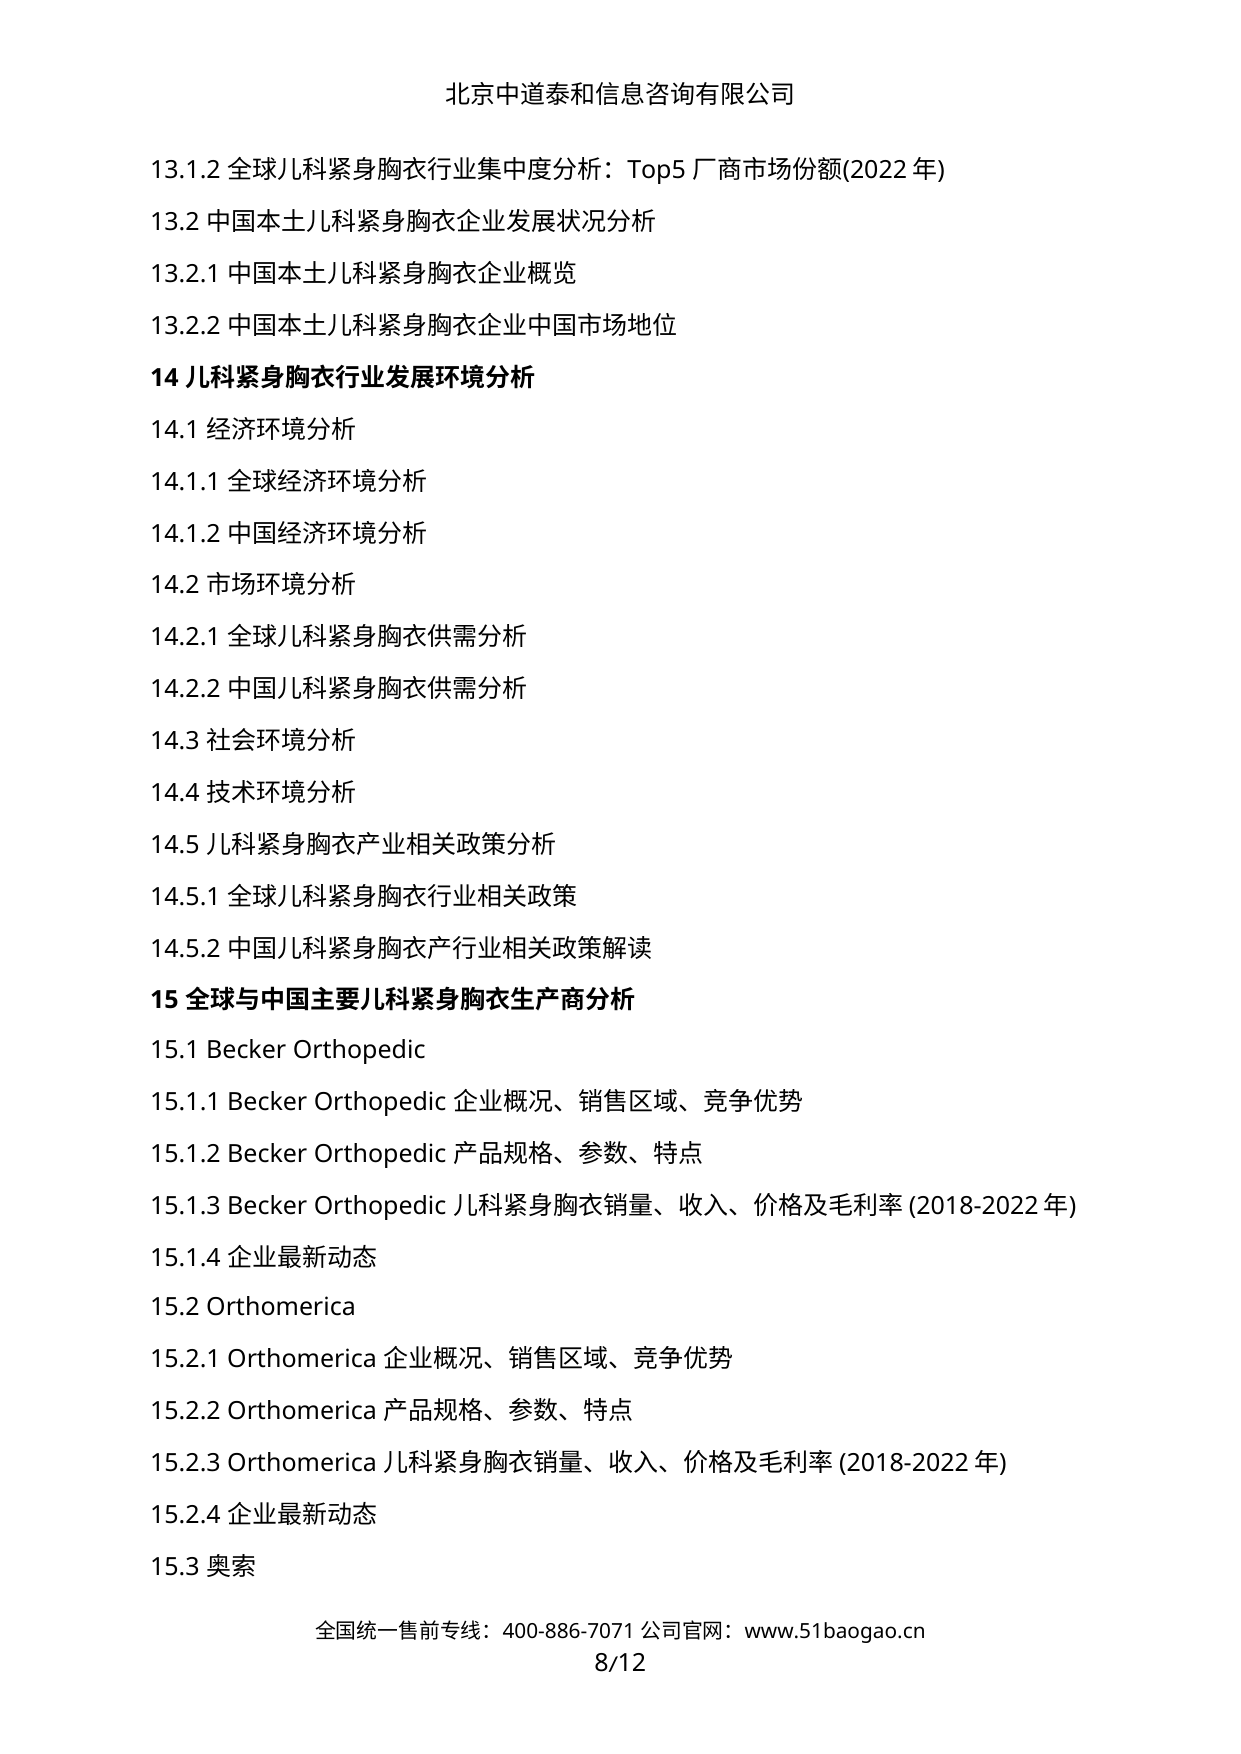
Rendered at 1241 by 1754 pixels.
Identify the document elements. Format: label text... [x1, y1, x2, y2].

text 14.1.2 中国经济环境分析 [150, 513, 1090, 549]
text 15.2.2 Orthomerica 产品规格、参数、特点 [150, 1391, 1090, 1427]
text 15.2 Orthomerica [150, 1289, 1090, 1323]
text 14.5.2 中国儿科紧身胸衣产行业相关政策解读 [150, 928, 1090, 964]
text 15.1 Becker Orthopedic [150, 1032, 1090, 1066]
text 14.3 社会环境分析 [150, 721, 1090, 757]
text 15.3 奥索 [150, 1546, 1090, 1582]
text 13.2 中国本土儿科紧身胸衣企业发展状况分析 [150, 202, 1090, 238]
text 14.4 技术环境分析 [150, 772, 1090, 809]
text 14.5.1 全球儿科紧身胸衣行业相关政策 [150, 876, 1090, 912]
text 15.2.1 Orthomerica 企业概况、销售区域、竞争优势 [150, 1339, 1090, 1375]
text 15.2.3 Orthomerica 儿科紧身胸衣销量、收入、价格及毛利率 (2018-2022年) [150, 1442, 1090, 1479]
text 13.1.2 全球儿科紧身胸衣行业集中度分析：Top5 厂商市场份额(2022年) [150, 150, 1090, 186]
text 15.1.3 Becker Orthopedic 儿科紧身胸衣销量、收入、价格及毛利率 (2018-2022年) [150, 1185, 1090, 1222]
text 13.2.2 中国本土儿科紧身胸衣企业中国市场地位 [150, 306, 1090, 342]
text 14.5 儿科紧身胸衣产业相关政策分析 [150, 824, 1090, 861]
text 15.1.1 Becker Orthopedic 企业概况、销售区域、竞争优势 [150, 1082, 1090, 1118]
text 14.2 市场环境分析 [150, 565, 1090, 601]
text 14 儿科紧身胸衣行业发展环境分析 [150, 357, 1090, 394]
text 15 全球与中国主要儿科紧身胸衣生产商分析 [150, 980, 1090, 1016]
text 15.1.2 Becker Orthopedic 产品规格、参数、特点 [150, 1133, 1090, 1170]
text 14.1 经济环境分析 [150, 409, 1090, 446]
text 14.2.1 全球儿科紧身胸衣供需分析 [150, 617, 1090, 653]
text 14.1.1 全球经济环境分析 [150, 461, 1090, 497]
text 14.2.2 中国儿科紧身胸衣供需分析 [150, 669, 1090, 705]
text 15.1.4 企业最新动态 [150, 1237, 1090, 1273]
text 13.2.1 中国本土儿科紧身胸衣企业概览 [150, 254, 1090, 290]
text 15.2.4 企业最新动态 [150, 1494, 1090, 1531]
